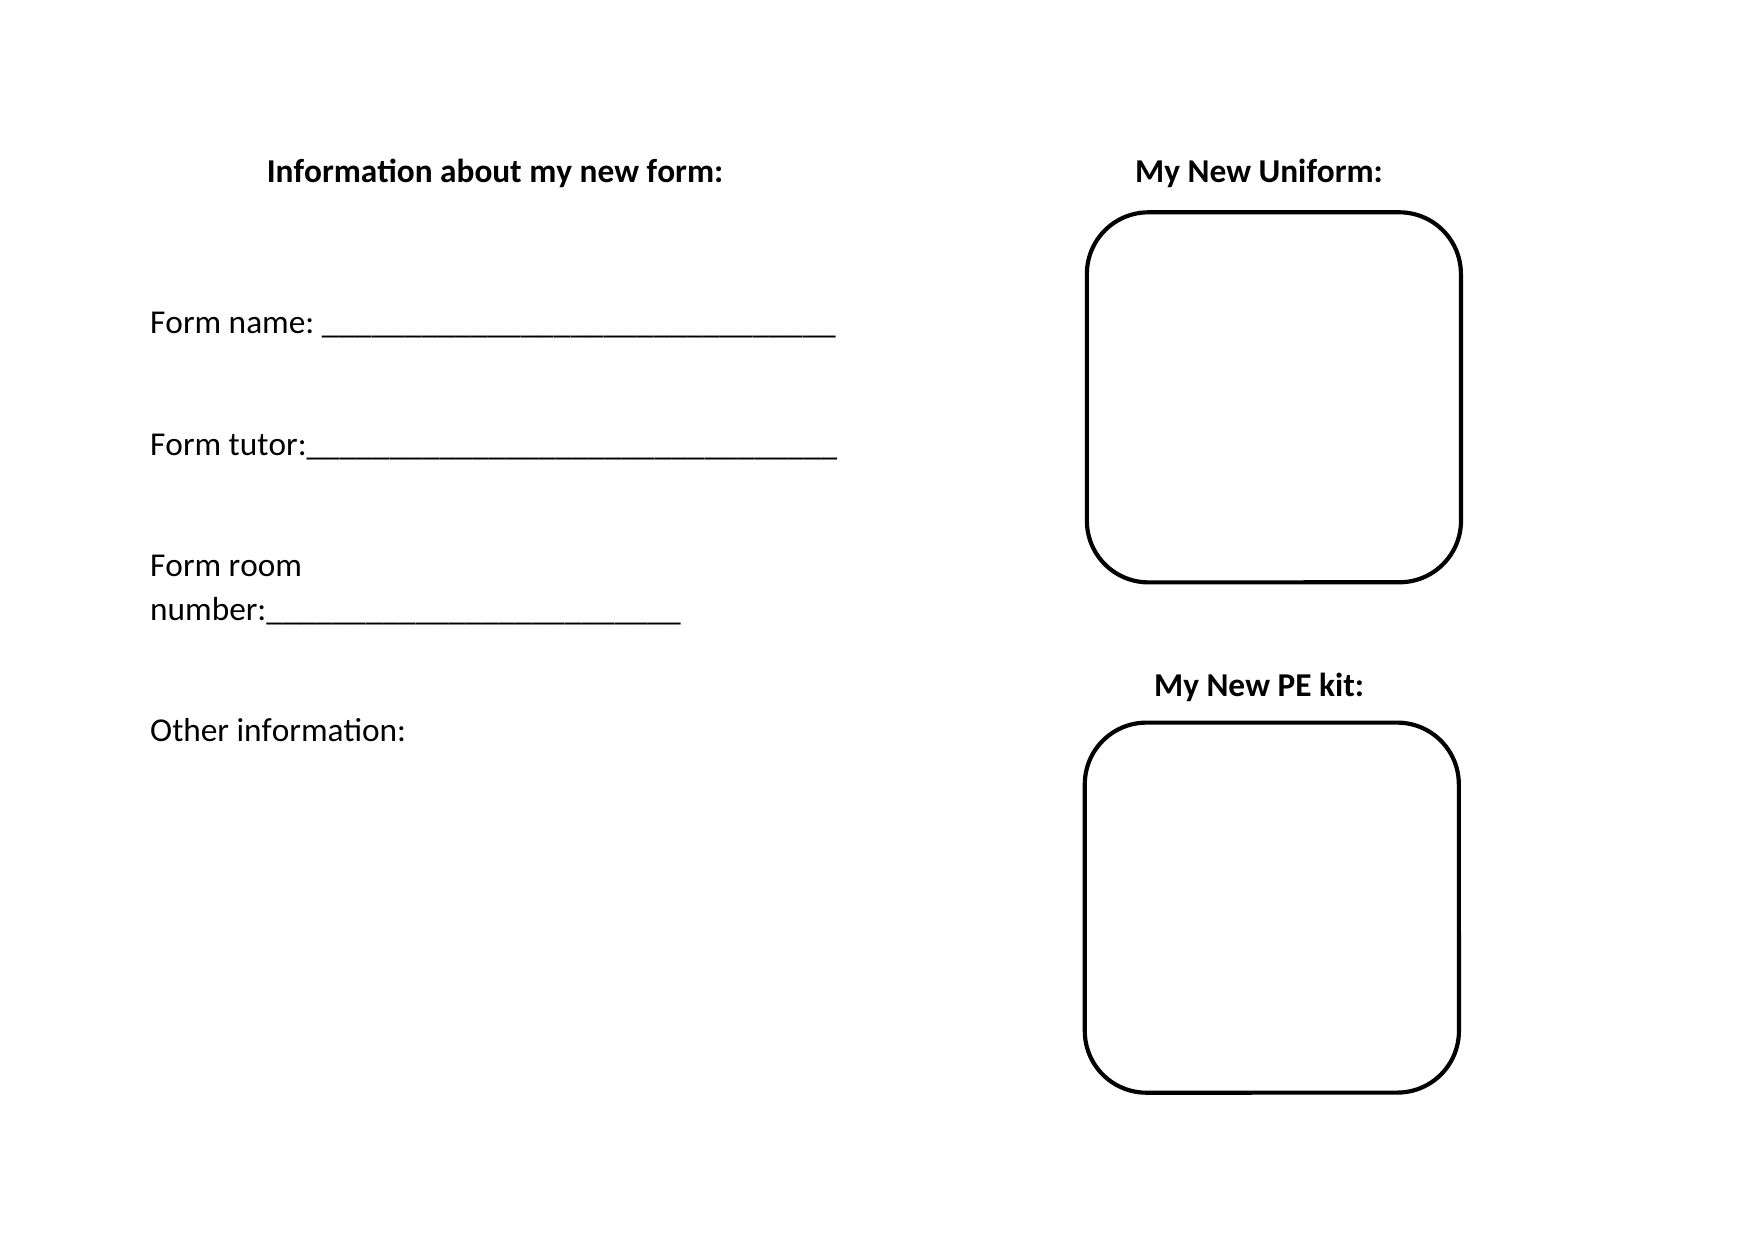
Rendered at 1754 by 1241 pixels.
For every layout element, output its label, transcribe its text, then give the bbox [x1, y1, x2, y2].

text Form name: _______________________________ [150, 257, 840, 342]
text Form room number:_________________________ [150, 544, 840, 629]
text Information about my new form: [150, 150, 840, 191]
text My New Uniform: [914, 150, 1604, 191]
text My New PE kit: [914, 664, 1604, 705]
text Other information: [150, 709, 840, 750]
text Form tutor:________________________________ [150, 423, 840, 463]
